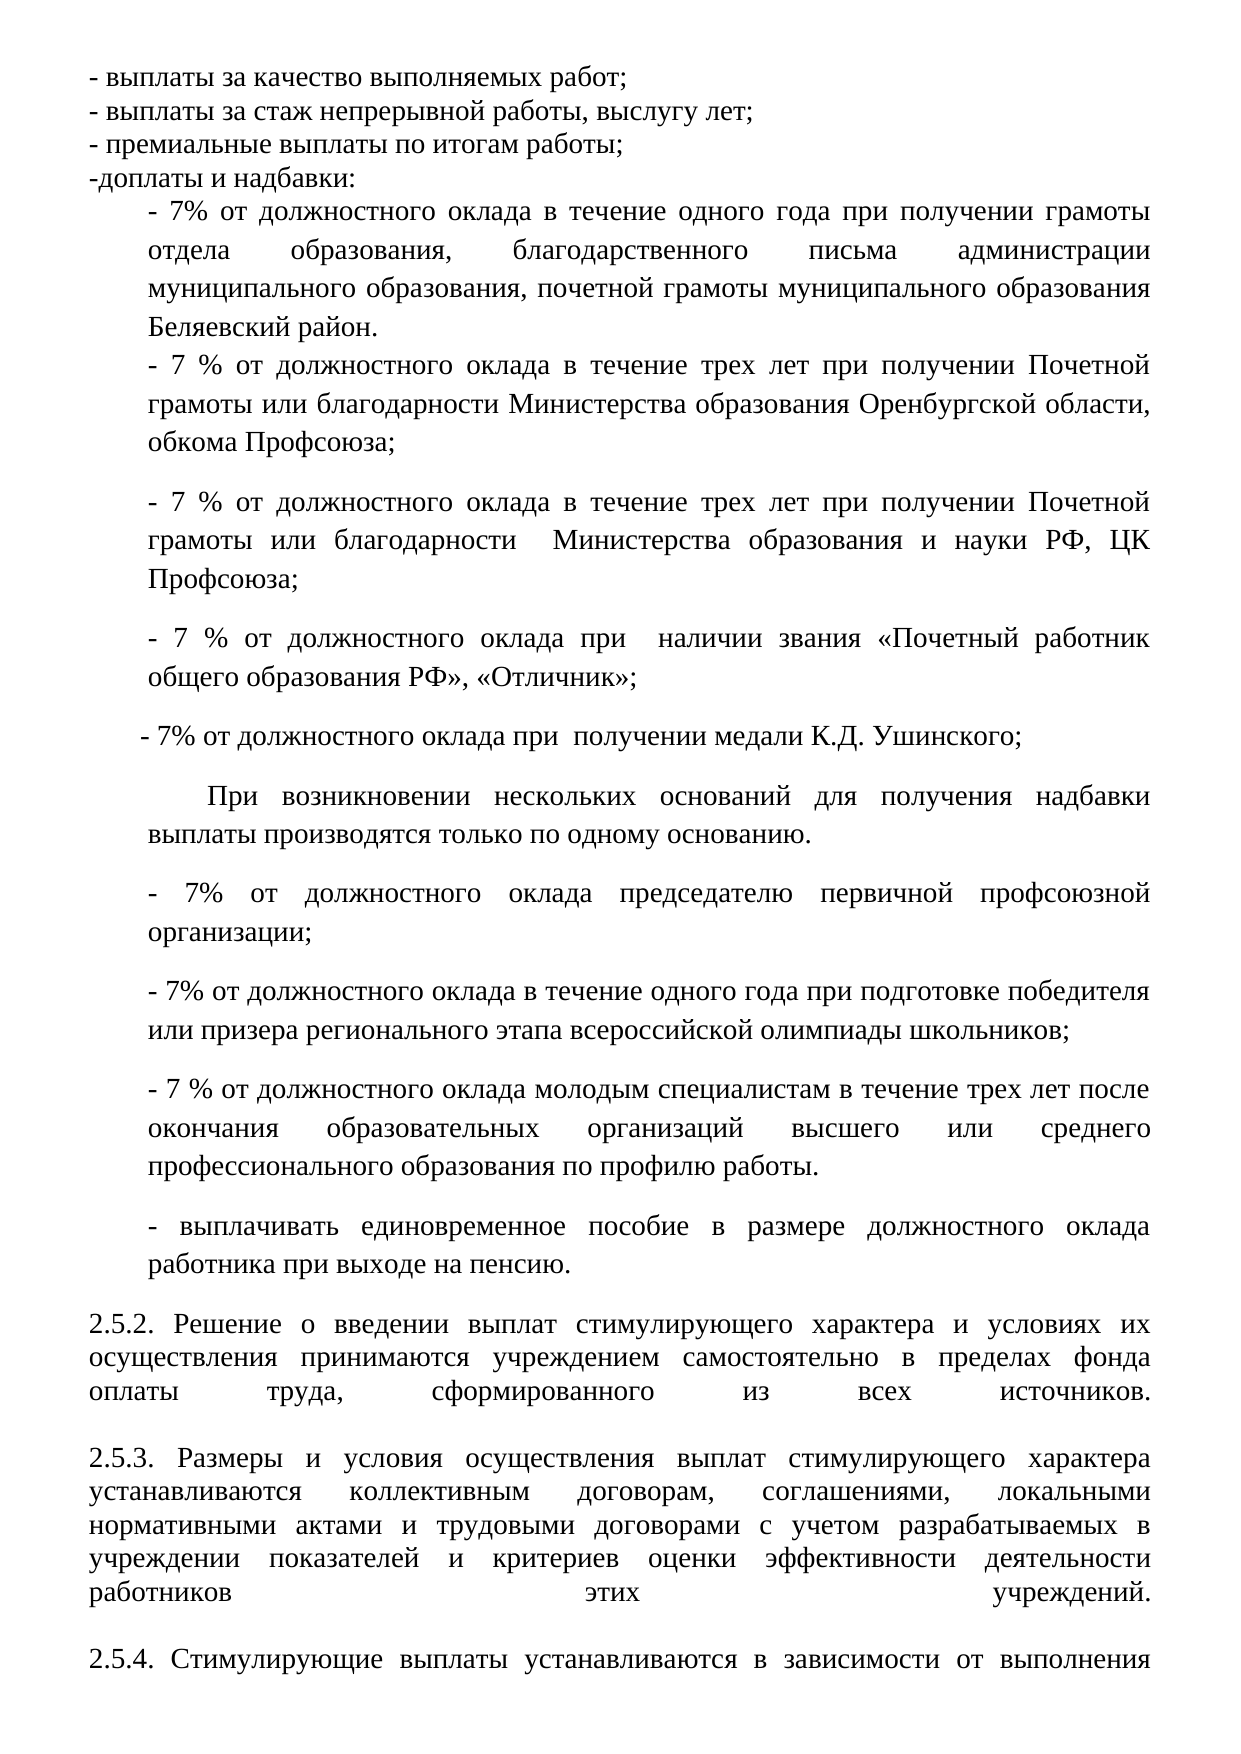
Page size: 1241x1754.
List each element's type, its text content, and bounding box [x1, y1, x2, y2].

text - 7 % от должностного оклада при наличии звания «Почетный работник общего образования РФ», «Отличник»; [148, 620, 1152, 692]
text - 7% от должностного оклада в течение одного года при получении грамоты отдела образования, благодарственного письма администрации муниципального образования, почетной грамоты муниципального образования Беляевский район. [148, 193, 1152, 342]
text - 7% от должностного оклада председателю первичной профсоюзной организации; [148, 876, 1152, 948]
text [89, 59, 1152, 160]
text - 7% от должностного оклада в течение одного года при подготовке победителя или призера регионального этапа всероссийской олимпиады школьников; [148, 973, 1152, 1046]
text - 7% от должностного оклада при получении медали К.Д. Ушинского; [89, 718, 1152, 752]
text - 7 % от должностного оклада в течение трех лет при получении Почетной грамоты или благодарности Министерства образования Оренбургской области, обкома Профсоюза; [148, 347, 1152, 458]
text - 7 % от должностного оклада молодым специалистам в течение трех лет после окончания образовательных организаций высшего или среднего профессионального образования по профилю работы. [148, 1071, 1152, 1182]
text - 7 % от должностного оклада в течение трех лет при получении Почетной грамоты или благодарности Министерства образования и науки РФ, ЦК Профсоюза; [148, 484, 1152, 594]
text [89, 1306, 1152, 1675]
text -доплаты и надбавки: [89, 160, 1152, 193]
text При возникновении нескольких оснований для получения надбавки выплаты производятся только по одному основанию. [148, 778, 1152, 850]
text - выплачивать единовременное пособие в размере должностного оклада работника при выходе на пенсию. [148, 1208, 1152, 1280]
